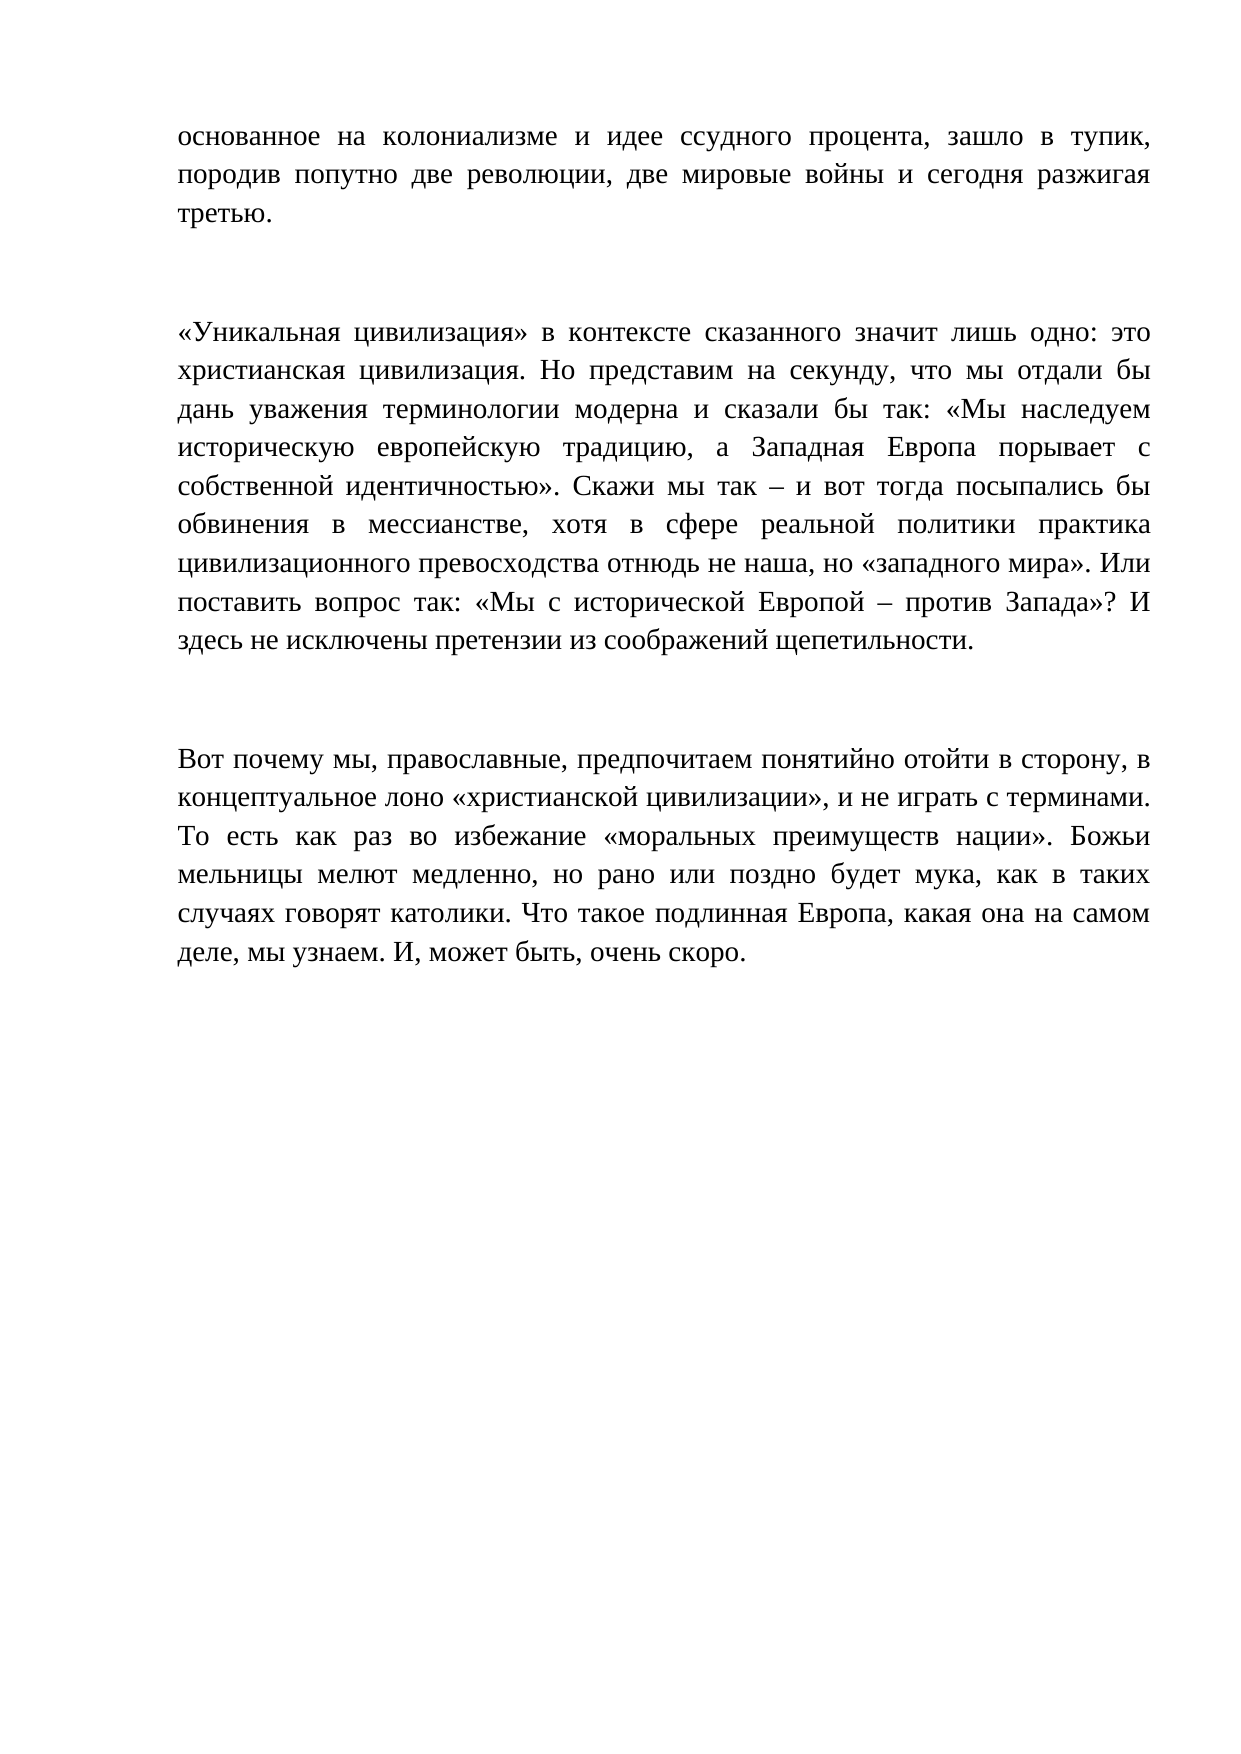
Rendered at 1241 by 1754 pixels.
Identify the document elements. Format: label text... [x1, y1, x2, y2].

text «Уникальная цивилизация» в контексте сказанного значит лишь одно: это христианская цивилизация. Но представим на секунду, что мы отдали бы дань уважения терминологии модерна и сказали бы так: «Мы наследуем историческую европейскую традицию, а Западная Европа порывает с собственной идентичностью». Скажи мы так – и вот тогда посыпались бы обвинения в мессианстве, хотя в сфере реальной политики практика цивилизационного превосходства отнюдь не наша, но «западного мира». Или поставить вопрос так: «Мы с исторической Европой – против Запада»? И здесь не исключены претензии из соображений щепетильности. [177, 314, 1152, 656]
text Вот почему мы, православные, предпочитаем понятийно отойти в сторону, в концептуальное лоно «христианской цивилизации», и не играть с терминами. То есть как раз во избежание «моральных преимуществ нации». Божьи мельницы мелют медленно, но рано или поздно будет мука, как в таких случаях говорят католики. Что такое подлинная Европа, какая она на самом деле, мы узнаем. И, может быть, очень скоро. [177, 741, 1152, 967]
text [177, 118, 1152, 229]
